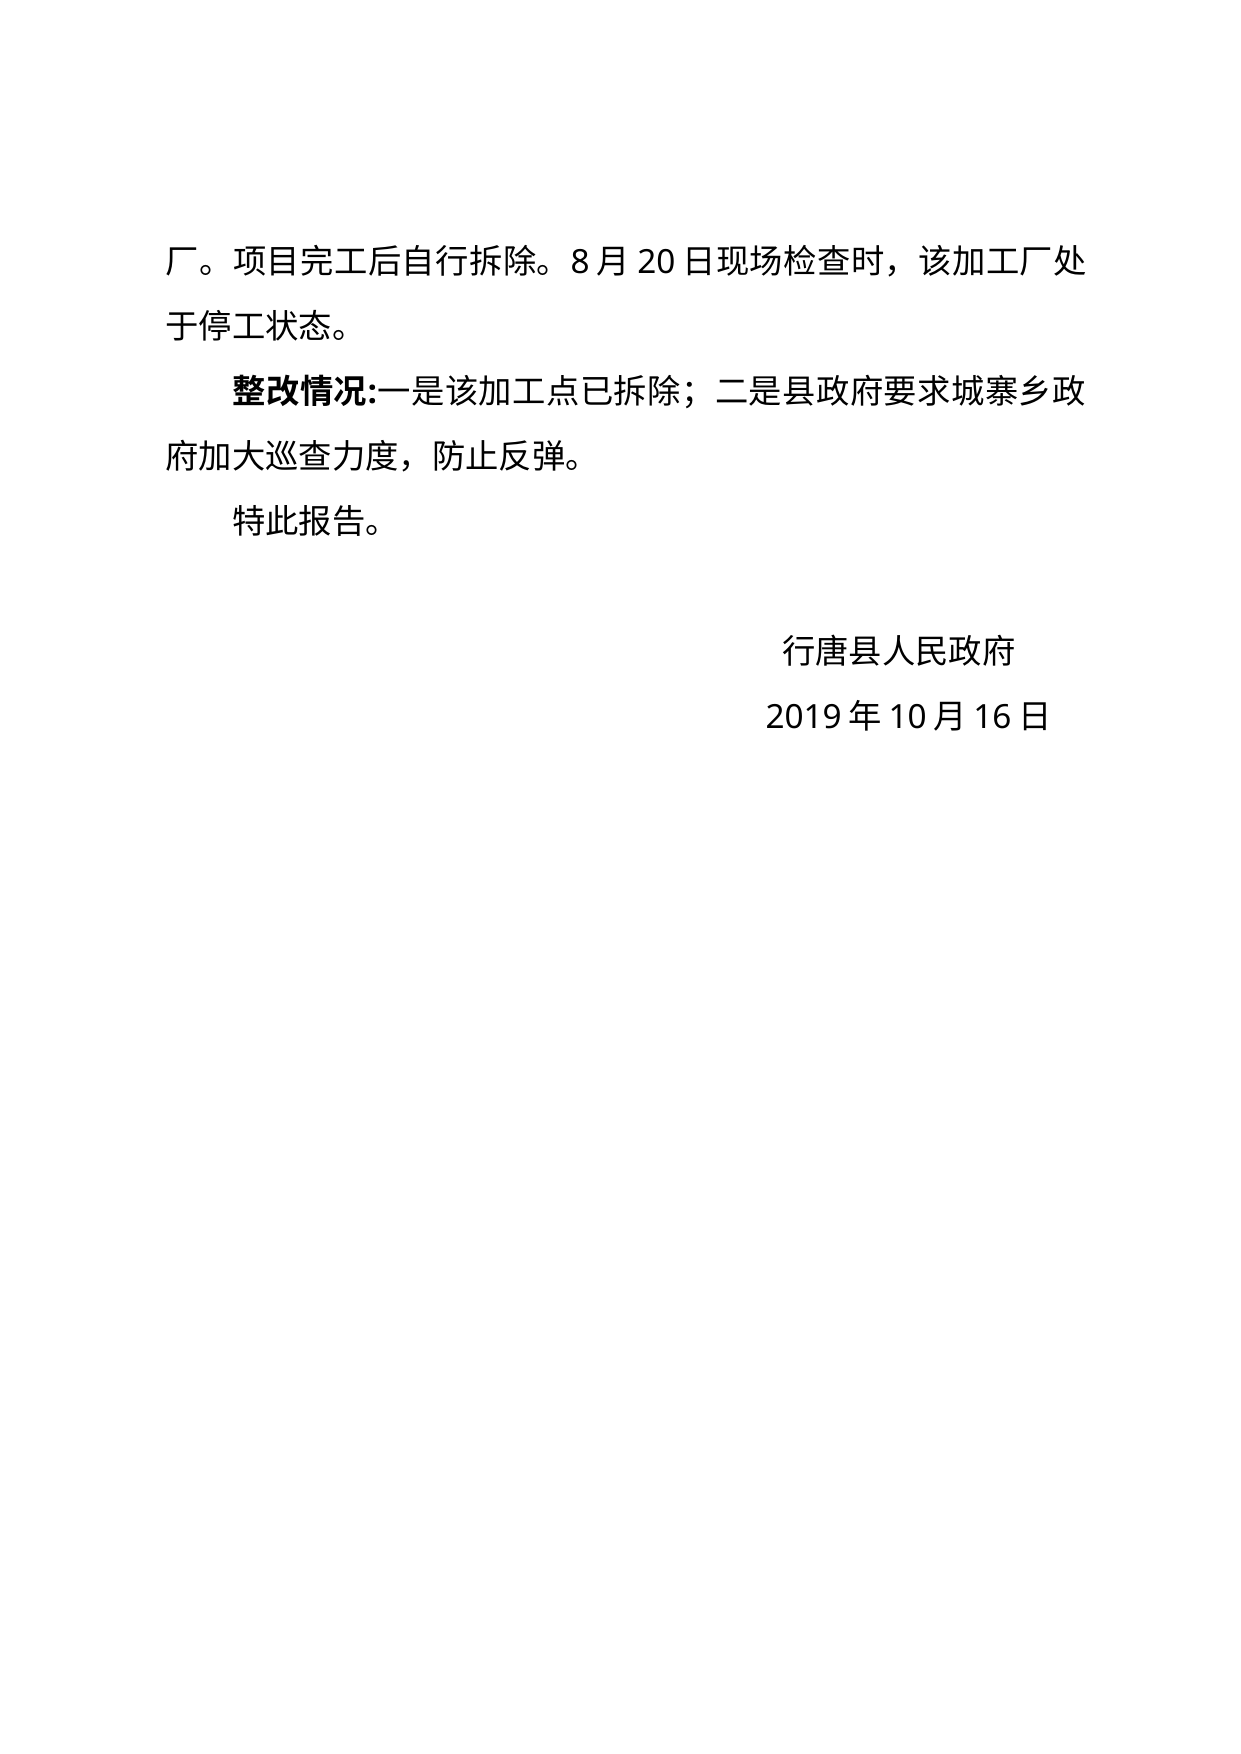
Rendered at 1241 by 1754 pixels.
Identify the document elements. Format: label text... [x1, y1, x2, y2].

text 行唐县人民政府 [165, 617, 1087, 682]
text 2019年10月16日 [165, 682, 1087, 747]
text 特此报告。 [165, 487, 1087, 552]
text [165, 227, 1087, 357]
text 整改情况:一是该加工点已拆除；二是县政府要求城寨乡政府加大巡查力度，防止反弹。 [165, 357, 1087, 487]
